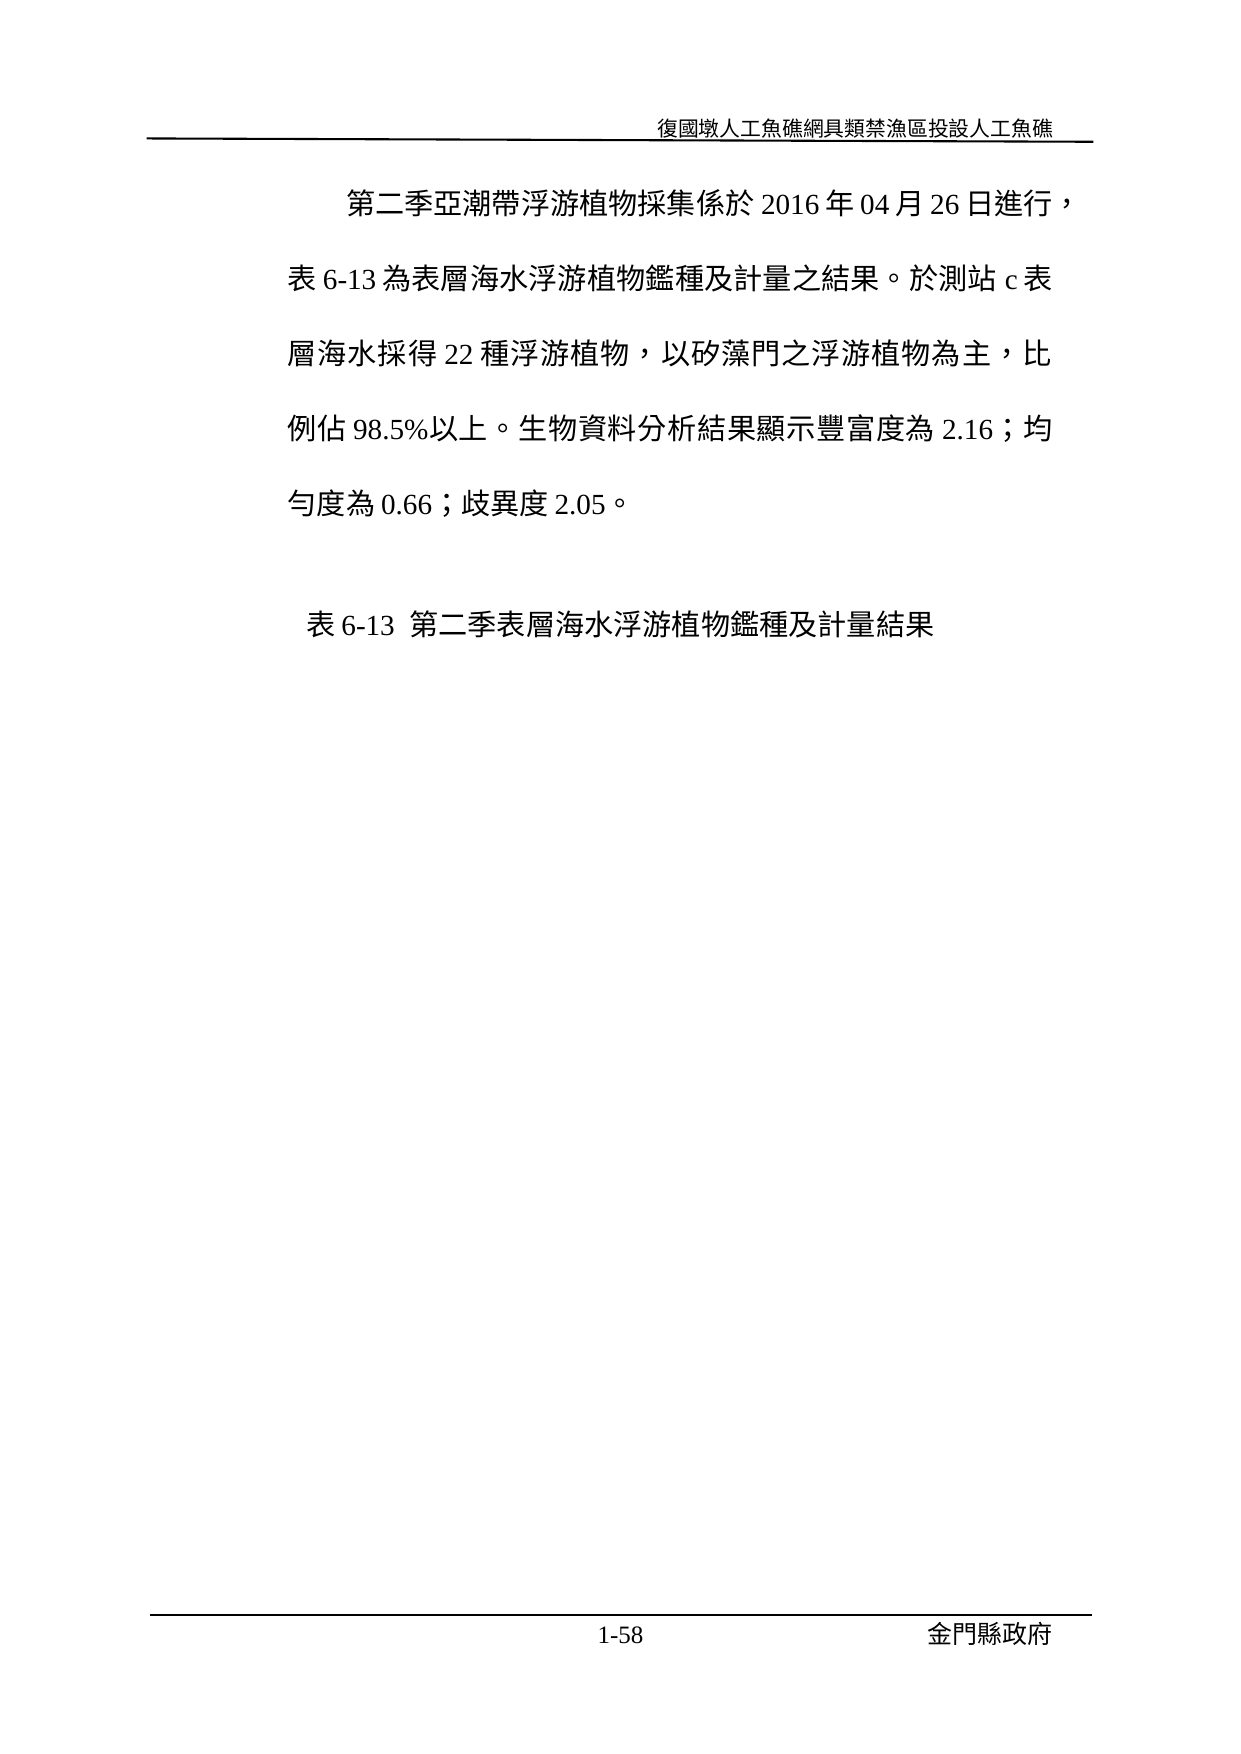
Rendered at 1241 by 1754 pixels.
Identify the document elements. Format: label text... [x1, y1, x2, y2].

text 第二季亞潮帶浮游植物採集係於2016年04月26日進行，表6-13為表層海水浮游植物鑑種及計量之結果。於測站c表層海水採得22種浮游植物，以矽藻門之浮游植物為主，比例佔98.5%以上。生物資料分析結果顯示豐富度為2.16；均勻度為0.66；歧異度2.05。 [287, 164, 1053, 539]
text 表6-13 第二季表層海水浮游植物鑑種及計量結果 [187, 602, 1053, 644]
